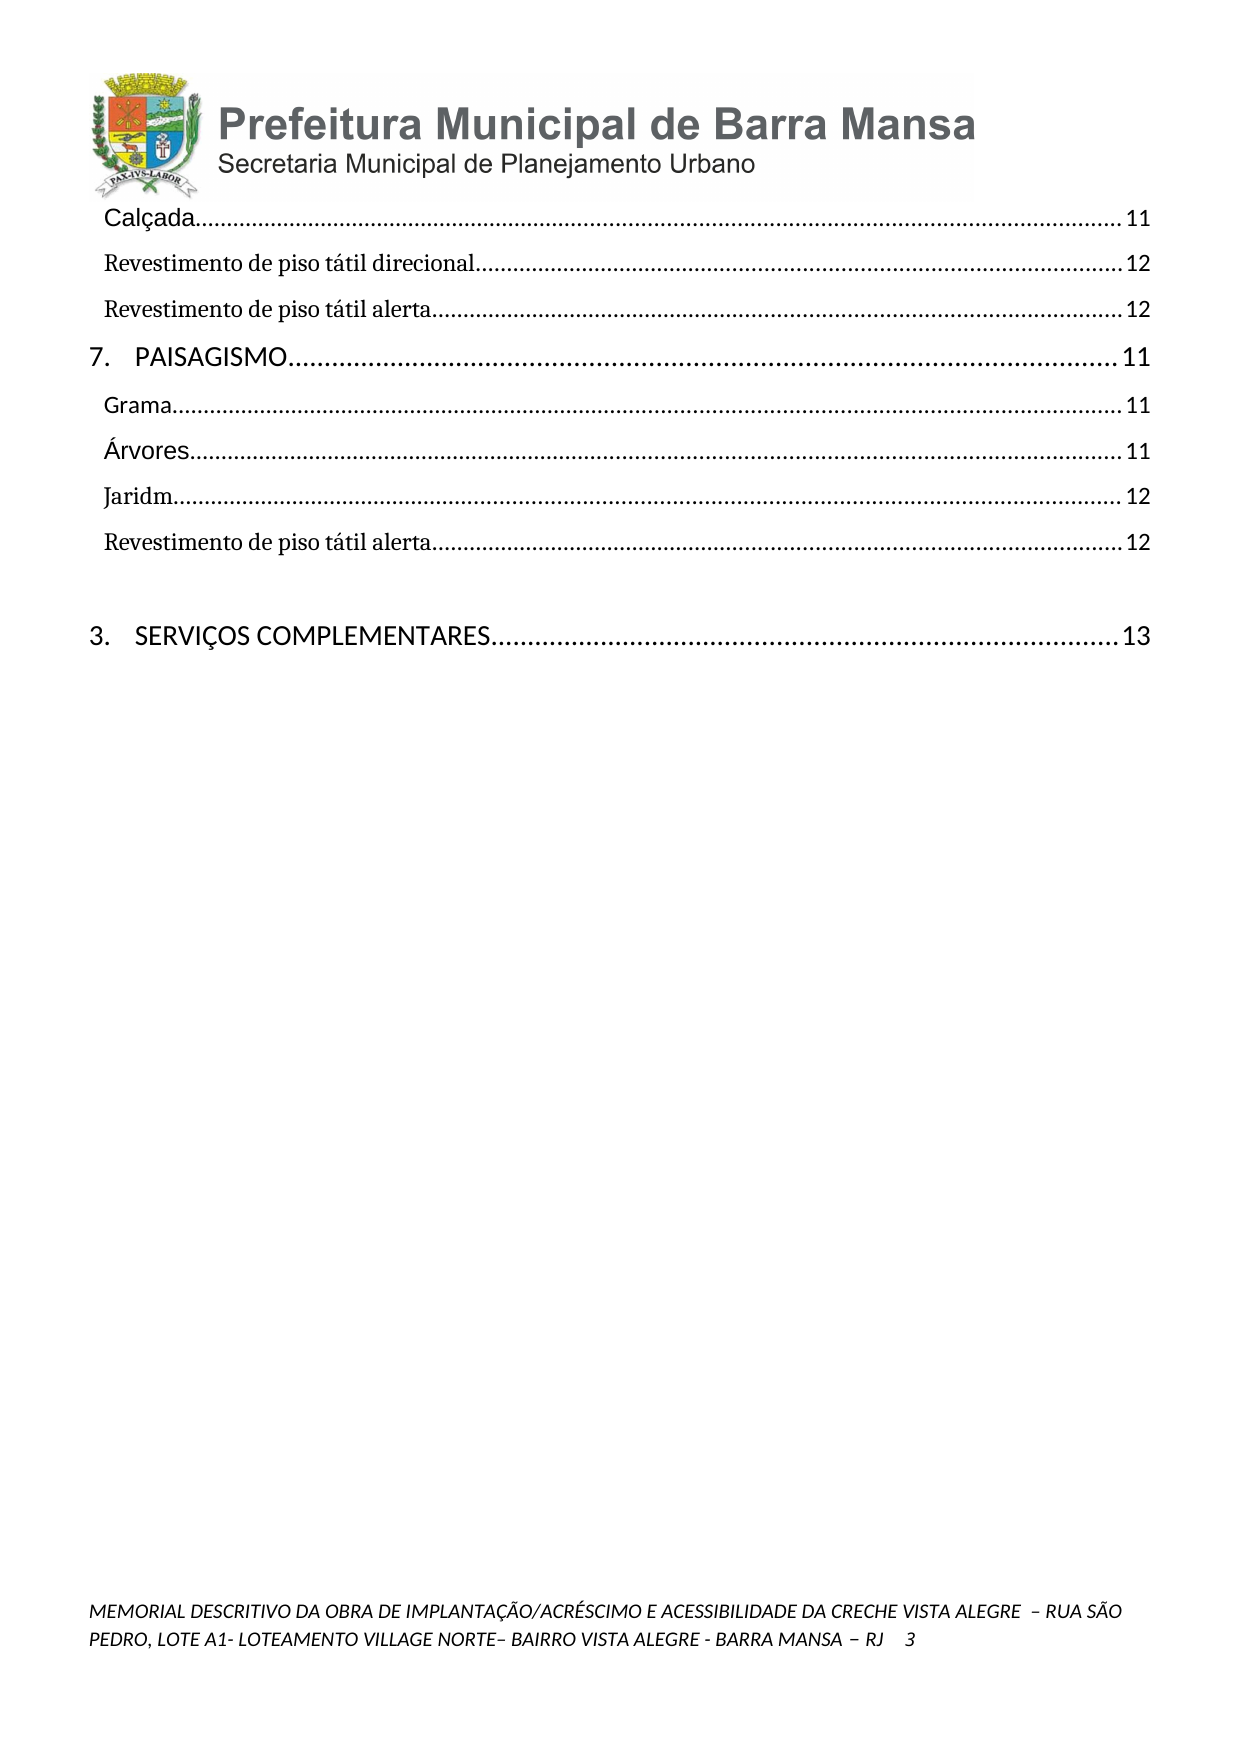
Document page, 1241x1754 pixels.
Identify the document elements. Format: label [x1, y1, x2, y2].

picture [88, 73, 975, 202]
